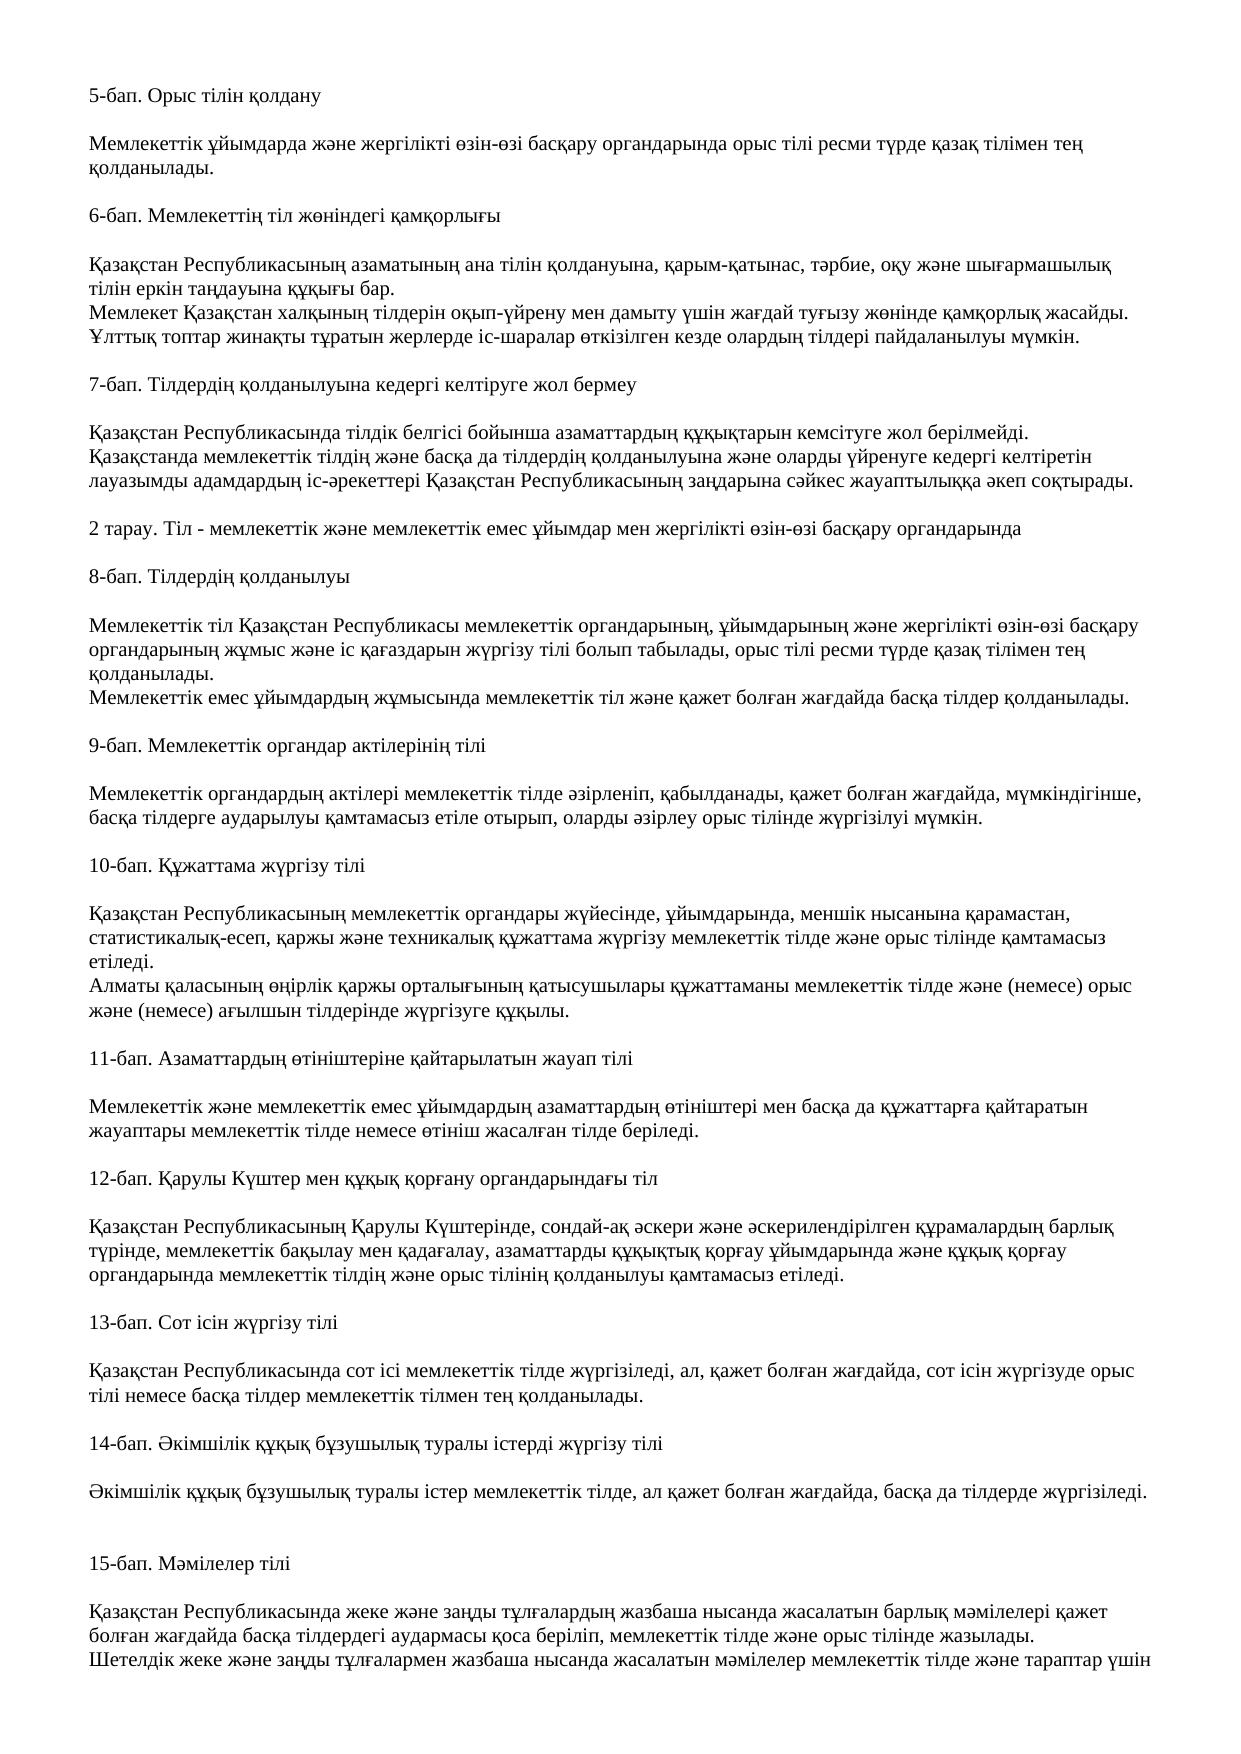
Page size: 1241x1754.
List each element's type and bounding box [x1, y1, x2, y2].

text [89, 59, 1152, 1671]
